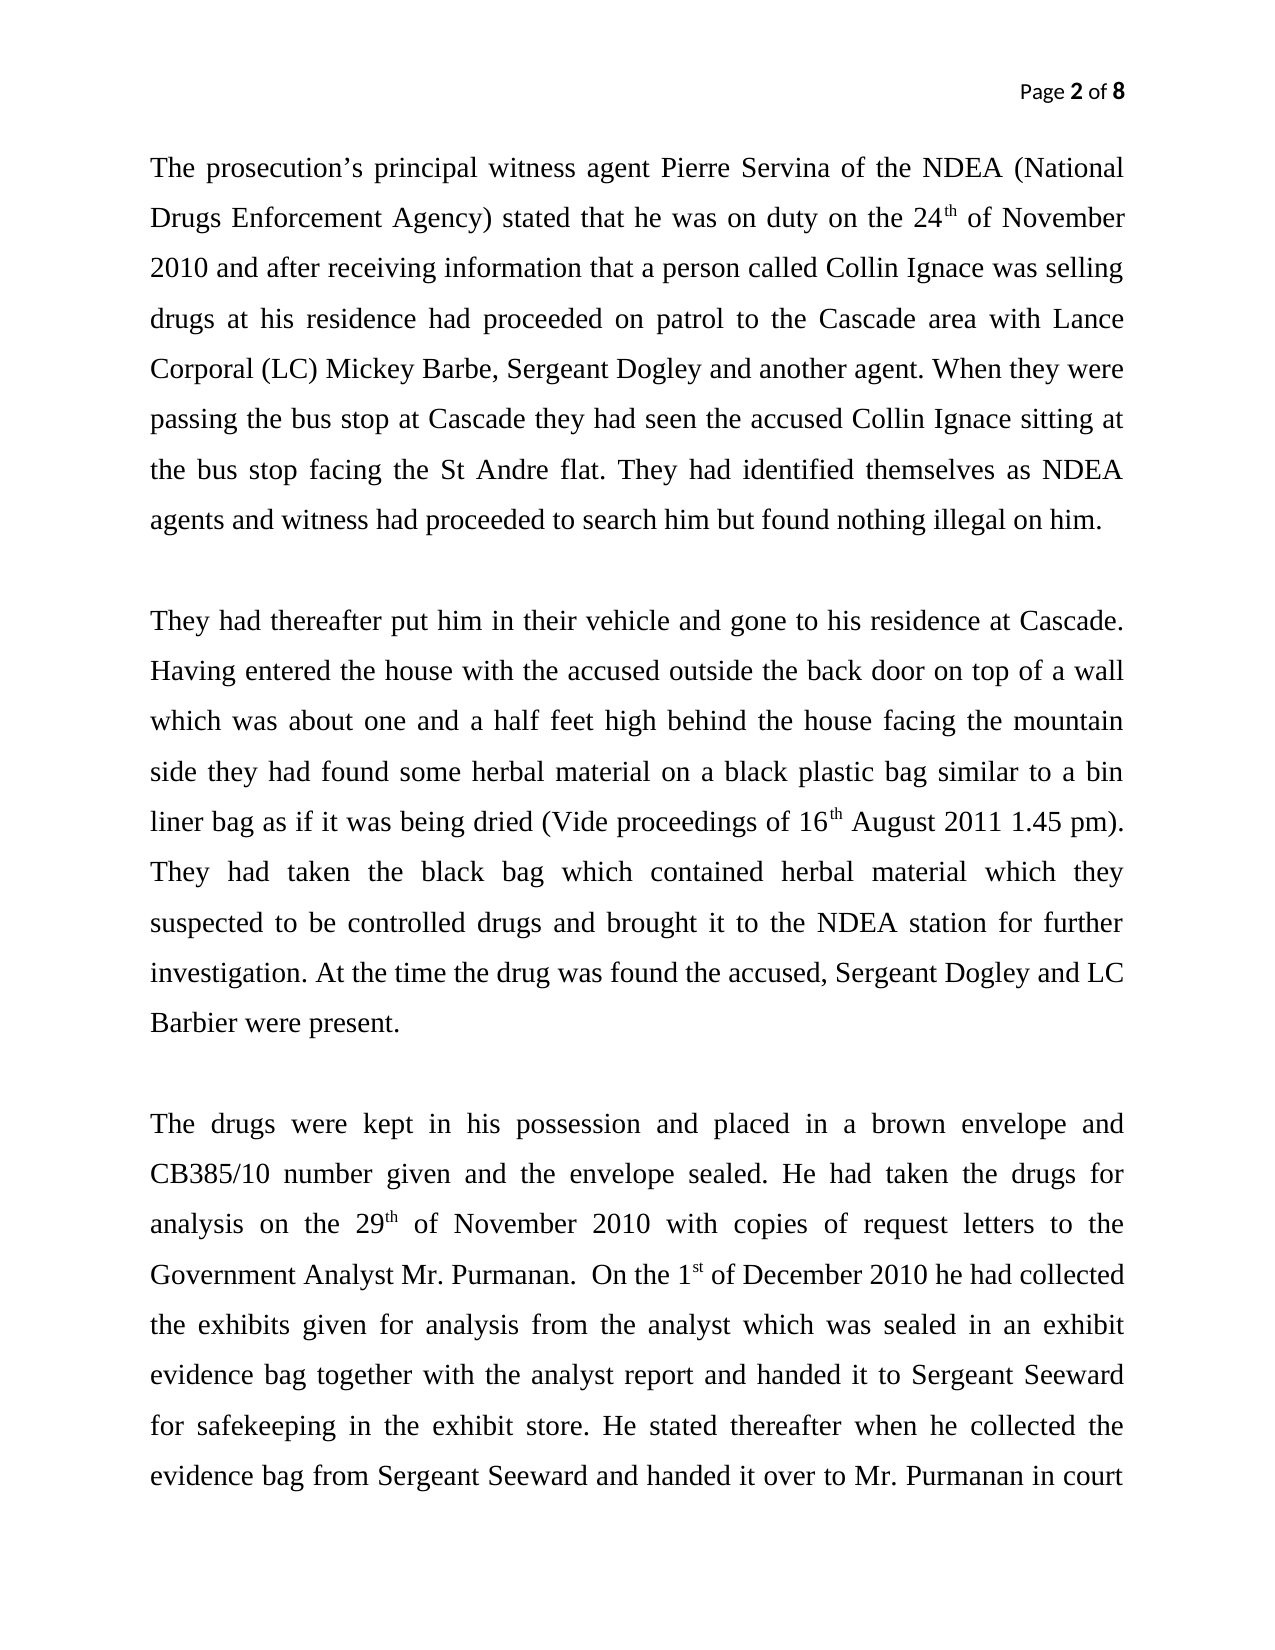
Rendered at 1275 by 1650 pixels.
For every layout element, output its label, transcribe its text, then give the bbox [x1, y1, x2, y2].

text The prosecution’s principal witness agent Pierre Servina of the NDEA (National Drugs Enforcement Agency) stated that he was on duty on the 24th of November 2010 and after receiving information that a person called Collin Ignace was selling drugs at his residence had proceeded on patrol to the Cascade area with Lance Corporal (LC) Mickey Barbe, Sergeant Dogley and another agent. When they were passing the bus stop at Cascade they had seen the accused Collin Ignace sitting at the bus stop facing the St Andre flat. They had identified themselves as NDEA agents and witness had proceeded to search him but found nothing illegal on him. [150, 150, 1125, 536]
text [150, 1106, 1125, 1492]
text They had thereafter put him in their vehicle and gone to his residence at Cascade. Having entered the house with the accused outside the back door on top of a wall which was about one and a half feet high behind the house facing the mountain side they had found some herbal material on a black plastic bag similar to a bin liner bag as if it was being dried (Vide proceedings of 16th August 2011 1.45 pm). They had taken the black bag which contained herbal material which they suspected to be controlled drugs and brought it to the NDEA station for further investigation. At the time the drug was found the accused, Sergeant Dogley and LC Barbier were present. [150, 603, 1125, 1039]
